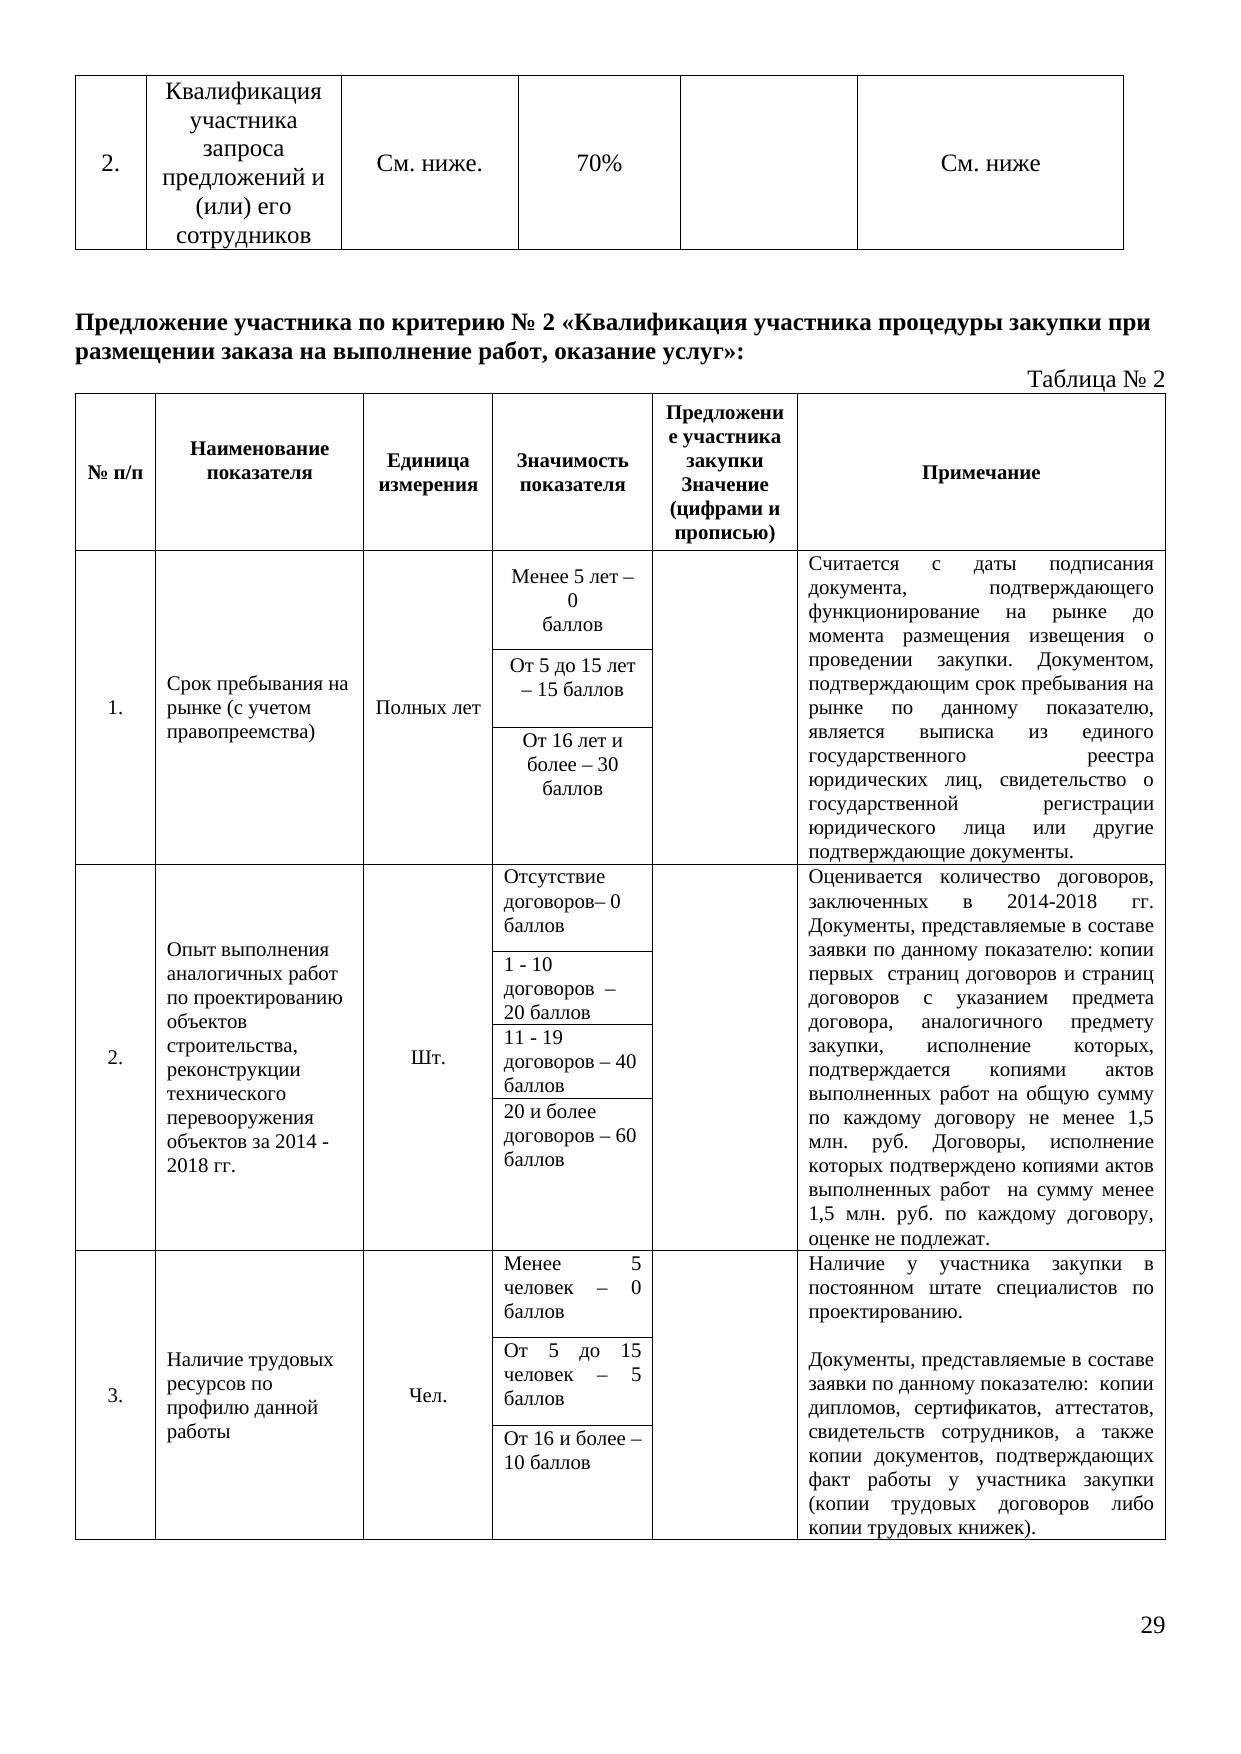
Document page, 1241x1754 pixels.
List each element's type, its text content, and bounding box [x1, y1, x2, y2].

table_header Наименование показателя [156, 394, 363, 549]
table_cell Оценивается количество договоров, заключенных в 2014-2018 гг. Документы, представляемые в составе заявки по данному показателю: копии первых страниц договоров и страниц договоров с указанием предмета договора, аналогичного предмету закупки, исполнение которых, подтверждается копиями актов выполненных работ на общую сумму по каждому договору не менее 1,5 млн. руб. Договоры, исполнение которых подтверждено копиями актов выполненных работ на сумму менее 1,5 млн. руб. по каждому договору, оценке не подлежат. [798, 865, 1165, 1249]
table_cell 2. [76, 865, 155, 1249]
table_cell 20 и более договоров – 60 баллов [493, 1099, 652, 1249]
table_cell Срок пребывания на рынке (с учетом правопреемства) [156, 551, 363, 863]
table_cell 2. [76, 76, 146, 248]
text Таблица № 2 [75, 364, 1165, 393]
table_cell Полных лет [364, 551, 492, 863]
table_cell [653, 551, 797, 863]
table_cell [653, 865, 797, 1249]
table_cell Опыт выполнения аналогичных работ по проектированию объектов строительства, реконструкции технического перевооружения объектов за 2014 -2018 гг. [156, 865, 363, 1249]
table_cell См. ниже. [342, 76, 518, 248]
table_cell Менее 5 человек – 0 баллов [493, 1251, 652, 1337]
table_cell См. ниже [858, 76, 1123, 248]
table_header Значимость показателя [493, 394, 652, 549]
table_header Предложение участника закупки Значение (цифрами и прописью) [653, 394, 797, 549]
table_header Примечание [798, 394, 1165, 549]
table_cell 3. [76, 1251, 155, 1539]
table_cell Квалификация участника запроса предложений и (или) его сотрудников [147, 76, 341, 248]
table_cell [681, 76, 857, 248]
table_cell Чел. [364, 1251, 492, 1539]
table_cell 11 - 19 договоров – 40 баллов [493, 1025, 652, 1097]
table_cell Шт. [364, 865, 492, 1249]
table_cell Менее 5 лет – 0 баллов [493, 551, 652, 649]
text Предложение участника по критерию № 2 «Квалификация участника процедуры закупки при размещении заказа на выполнение работ, оказание услуг»: [75, 307, 1165, 364]
table_cell [653, 1251, 797, 1539]
table_cell От 5 до 15 человек – 5 баллов [493, 1338, 652, 1424]
table_cell 70% [519, 76, 680, 248]
table_header № п/п [76, 394, 155, 549]
table_cell От 5 до 15 лет – 15 баллов [493, 650, 652, 727]
table_cell От 16 лет и более – 30 баллов [493, 728, 652, 863]
table_cell 1 - 10 договоров – 20 баллов [493, 952, 652, 1024]
table_cell 1. [76, 551, 155, 863]
table_cell От 16 и более – 10 баллов [493, 1426, 652, 1539]
table_cell Считается с даты подписания документа, подтверждающего функционирование на рынке до момента размещения извещения о проведении закупки. Документом, подтверждающим срок пребывания на рынке по данному показателю, является выписка из единого государственного реестра юридических лиц, свидетельство о государственной регистрации юридического лица или другие подтверждающие документы. [798, 551, 1165, 863]
table_cell Отсутствие договоров– 0 баллов [493, 865, 652, 951]
table_header Единица измерения [364, 394, 492, 549]
table_cell Наличие трудовых ресурсов по профилю данной работы [156, 1251, 363, 1539]
table_cell Наличие у участника закупки в постоянном штате специалистов по проектированию. Документы, представляемые в составе заявки по данному показателю: копии дипломов, сертификатов, аттестатов, свидетельств сотрудников, а также копии документов, подтверждающих факт работы у участника закупки (копии трудовых договоров либо копии трудовых книжек). [798, 1251, 1165, 1539]
